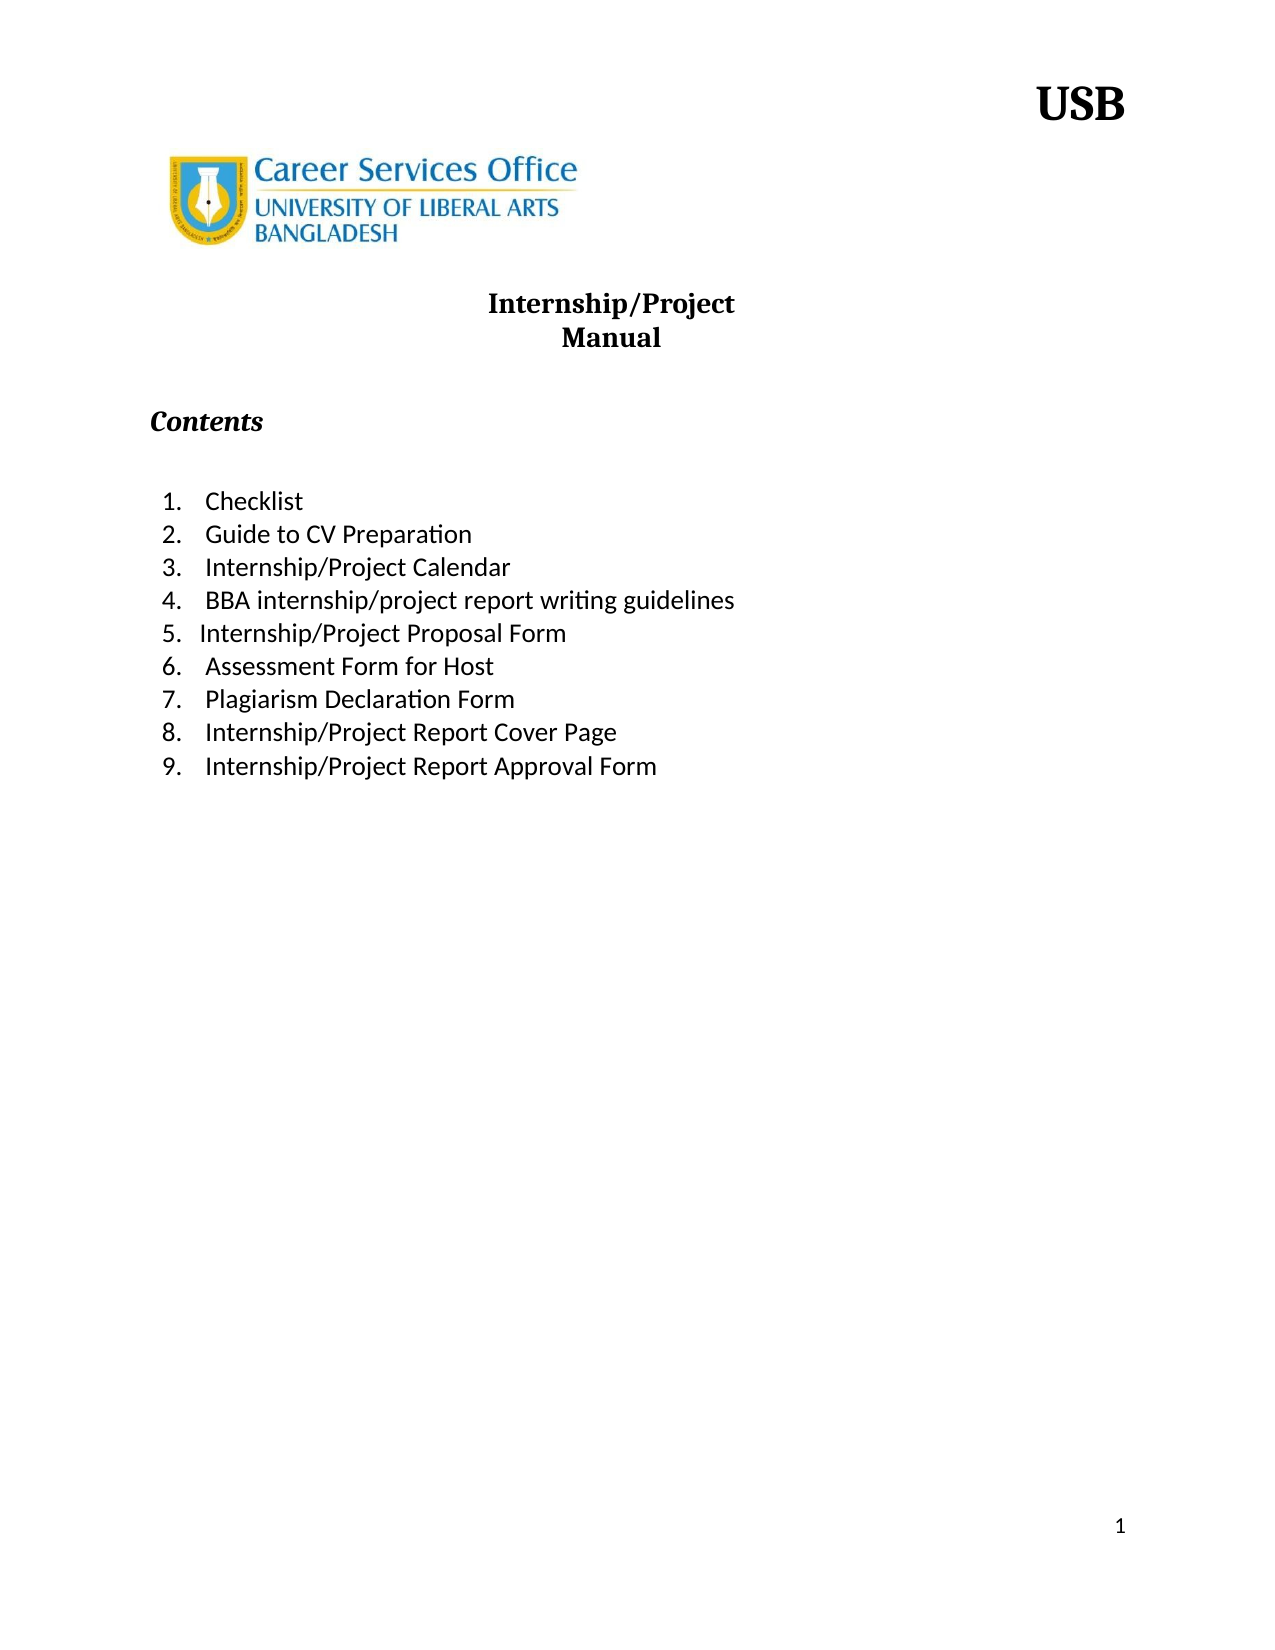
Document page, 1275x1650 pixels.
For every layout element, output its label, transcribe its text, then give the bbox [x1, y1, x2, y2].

subtitle Internship/Project Manual [457, 184, 766, 355]
subtitle 1 [129, 1511, 1126, 1539]
list Guide to CV Preparation [162, 517, 1223, 550]
list Checklist [162, 484, 1223, 517]
list BBA internship/project report writing guidelines [162, 583, 1223, 616]
text Contents [150, 406, 1223, 439]
list Internship/Project Report Cover Page [162, 716, 1223, 748]
picture [158, 148, 587, 249]
title USB [129, 75, 1125, 132]
list Plagiarism Declaration Form [162, 682, 1223, 716]
list Assessment Form for Host [162, 649, 1223, 682]
list Internship/Project Report Approval Form [162, 748, 1223, 782]
list Internship/Project Proposal Form [162, 616, 1223, 649]
list Internship/Project Calendar [162, 550, 1223, 583]
